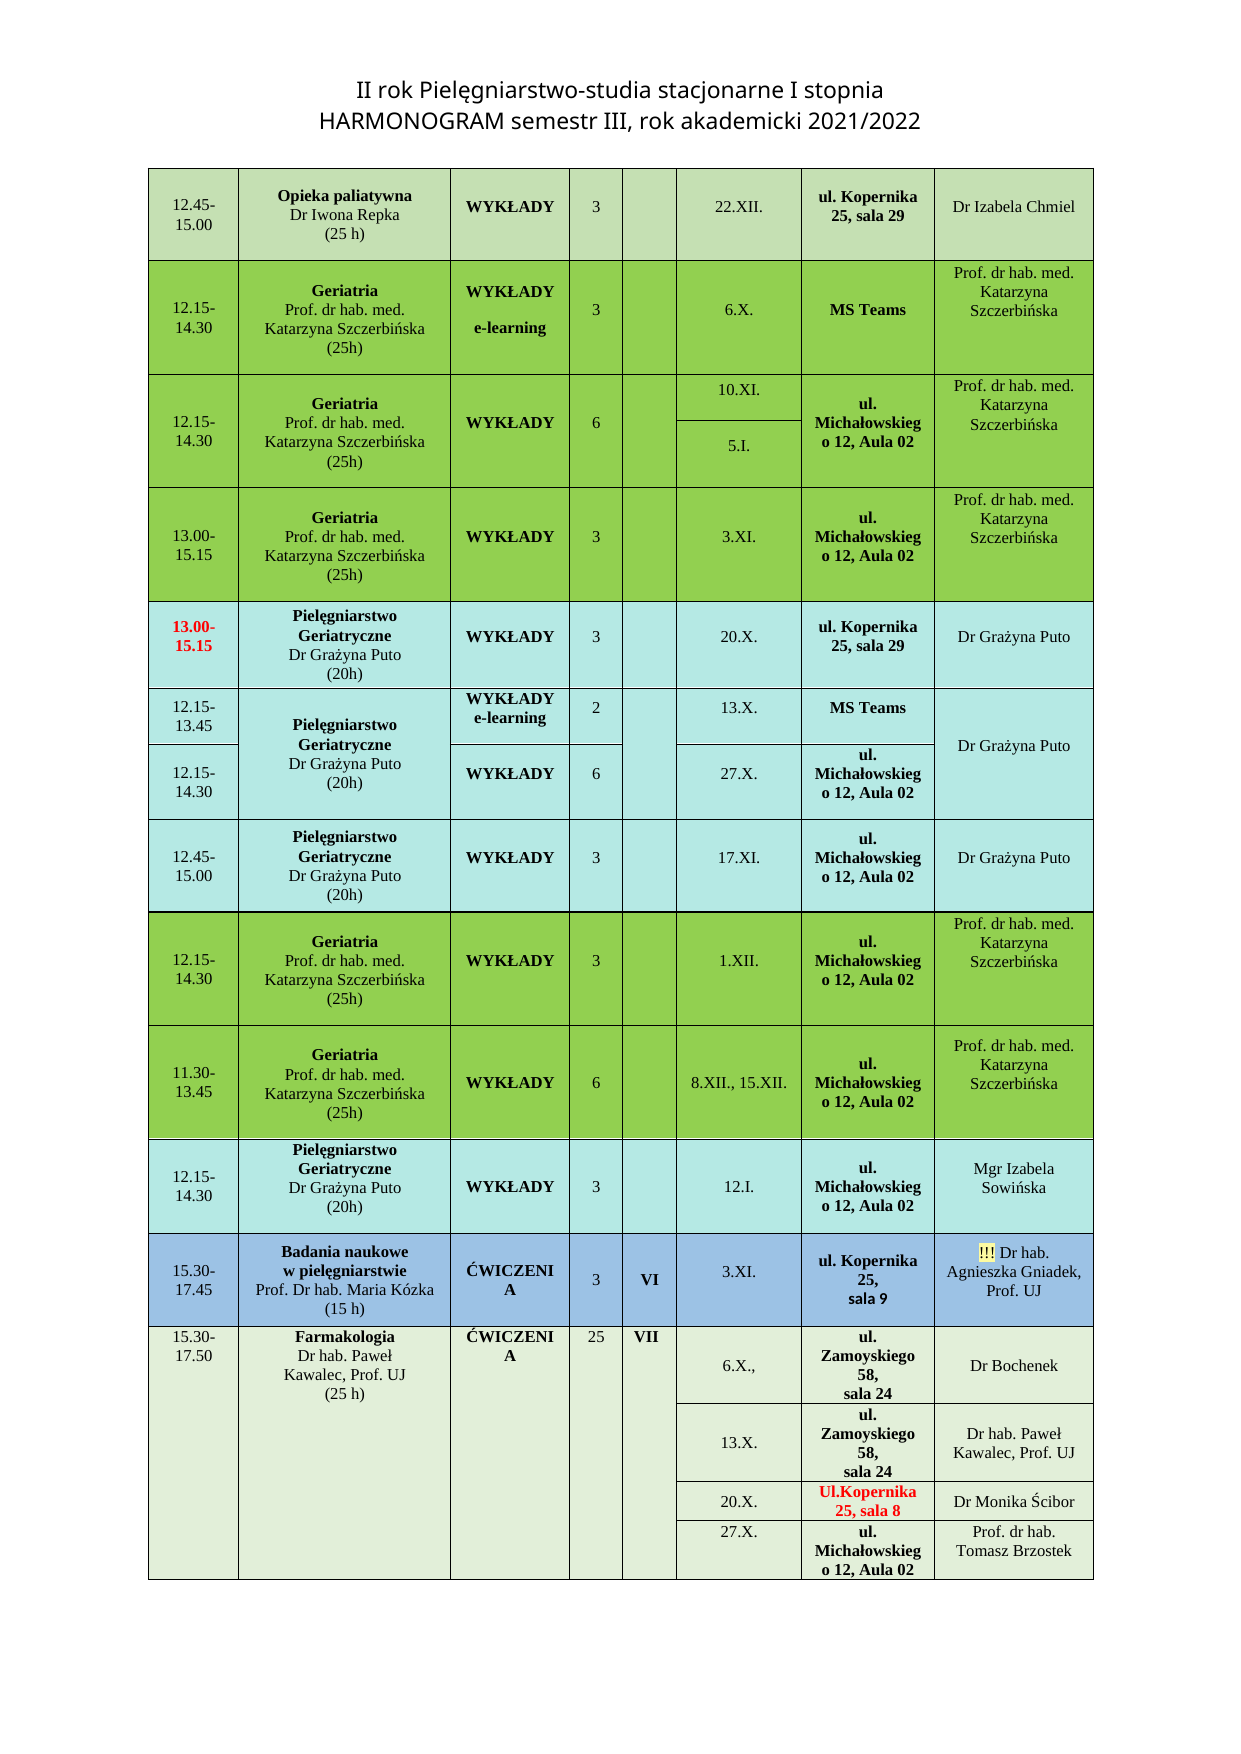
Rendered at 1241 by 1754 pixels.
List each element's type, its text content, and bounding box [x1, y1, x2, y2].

table_cell 20.X. [677, 1482, 801, 1520]
table_cell WYKŁADY [451, 488, 569, 601]
table_cell WYKŁADY [451, 169, 569, 260]
table_cell WYKŁADY e-learning [451, 261, 569, 374]
table_cell VII [623, 1327, 676, 1579]
table_cell 12.45-15.00 [149, 169, 238, 260]
table_cell Pielęgniarstwo Geriatryczne Dr Grażyna Puto (20h) [239, 689, 450, 819]
table_cell ul. Kopernika 25, sala 29 [802, 602, 934, 687]
table_cell 11.30-13.45 [149, 1026, 238, 1138]
table_cell Ul.Kopernika 25, sala 8 [802, 1482, 934, 1520]
table_cell 6.X. [677, 261, 801, 374]
table_cell Prof. dr hab. med. Katarzyna Szczerbińska [935, 261, 1093, 374]
table_cell 6 [570, 745, 622, 819]
table_cell Mgr Izabela Sowińska [935, 1140, 1093, 1233]
table_cell [623, 689, 676, 819]
table_cell 25 [570, 1327, 622, 1579]
table_cell 3 [570, 488, 622, 601]
table_cell Dr Grażyna Puto [935, 689, 1093, 819]
table_cell WYKŁADY [451, 745, 569, 819]
table_cell Prof. dr hab. med. Katarzyna Szczerbińska [935, 375, 1093, 487]
table_cell Geriatria Prof. dr hab. med. Katarzyna Szczerbińska (25h) [239, 488, 450, 601]
table_cell Dr Monika Ścibor [935, 1482, 1093, 1520]
table_cell [623, 169, 676, 260]
table_cell 6 [570, 1026, 622, 1138]
table_cell Farmakologia Dr hab. Paweł Kawalec, Prof. UJ (25 h) [239, 1327, 450, 1579]
table_cell ul. Michałowskiego 12, Aula 02 [802, 913, 934, 1025]
table_cell 27.X. [677, 745, 801, 819]
table_cell 12.15-13.45 [149, 689, 238, 743]
table_cell ul. Michałowskiego 12, Aula 02 [802, 1140, 934, 1233]
table_cell ul. Michałowskiego 12, Aula 02 [802, 745, 934, 819]
table_cell Prof. dr hab. med. Katarzyna Szczerbińska [935, 488, 1093, 601]
table_cell Geriatria Prof. dr hab. med. Katarzyna Szczerbińska (25h) [239, 261, 450, 374]
table_cell 13.X. [677, 1404, 801, 1481]
table_cell WYKŁADY [451, 375, 569, 487]
table_cell 5.I. [677, 421, 801, 487]
table_cell ul. Michałowskiego 12, Aula 02 [802, 375, 934, 487]
table_cell 3 [570, 1140, 622, 1233]
table_cell [623, 913, 676, 1025]
table_cell [623, 820, 676, 911]
table_cell MS Teams [802, 261, 934, 374]
table_cell Dr Grażyna Puto [935, 602, 1093, 687]
table_cell 12.15-14.30 [149, 913, 238, 1025]
table_cell [623, 261, 676, 374]
table_cell 3 [570, 913, 622, 1025]
table_cell WYKŁADY e-learning [451, 689, 569, 743]
table_cell Dr hab. Paweł Kawalec, Prof. UJ [935, 1404, 1093, 1481]
table_cell Prof. dr hab. med. Katarzyna Szczerbińska [935, 913, 1093, 1025]
table_cell 12.15-14.30 [149, 375, 238, 487]
table_cell ul. Kopernika 25, sala 29 [802, 169, 934, 260]
table_cell ul. Zamoyskiego 58, sala 24 [802, 1404, 934, 1481]
table_cell 15.30-17.45 [149, 1234, 238, 1326]
table_cell Pielęgniarstwo Geriatryczne Dr Grażyna Puto (20h) [239, 602, 450, 687]
table_cell 2 [570, 689, 622, 743]
table_cell 22.XII. [677, 169, 801, 260]
table_cell WYKŁADY [451, 913, 569, 1025]
table_cell !!! Dr hab. Agnieszka Gniadek, Prof. UJ [935, 1234, 1093, 1326]
table_cell 13.00-15.15 [149, 488, 238, 601]
table_cell Pielęgniarstwo Geriatryczne Dr Grażyna Puto (20h) [239, 1140, 450, 1233]
table_cell 15.30-17.50 [149, 1327, 238, 1579]
table_cell Dr Bochenek [935, 1327, 1093, 1403]
table_cell Geriatria Prof. dr hab. med. Katarzyna Szczerbińska (25h) [239, 1026, 450, 1138]
table_cell WYKŁADY [451, 602, 569, 687]
table_cell 20.X. [677, 602, 801, 687]
table_cell 8.XII., 15.XII. [677, 1026, 801, 1138]
table_cell 12.45-15.00 [149, 820, 238, 911]
table_cell 3 [570, 261, 622, 374]
table_cell 13.X. [677, 689, 801, 743]
table_cell WYKŁADY [451, 1140, 569, 1233]
table_cell [623, 1140, 676, 1233]
table_cell Geriatria Prof. dr hab. med. Katarzyna Szczerbińska (25h) [239, 913, 450, 1025]
table_cell 3 [570, 169, 622, 260]
table_cell 3 [570, 820, 622, 911]
table_cell 3.XI. [677, 488, 801, 601]
table_cell VI [623, 1234, 676, 1326]
table_cell ul. Michałowskiego 12, Aula 02 [802, 1026, 934, 1138]
table_cell [623, 375, 676, 487]
table_cell ĆWICZENIA [451, 1327, 569, 1579]
table_cell Dr Grażyna Puto [935, 820, 1093, 911]
table_cell 27.X. [677, 1521, 801, 1579]
table_cell 12.15-14.30 [149, 745, 238, 819]
table_cell ul. Kopernika 25, sala 9 [802, 1234, 934, 1326]
table_cell ul. Zamoyskiego 58, sala 24 [802, 1327, 934, 1403]
table_cell Badania naukowe w pielęgniarstwie Prof. Dr hab. Maria Kózka (15 h) [239, 1234, 450, 1326]
table_cell MS Teams [802, 689, 934, 743]
table_cell 1.XII. [677, 913, 801, 1025]
table_cell WYKŁADY [451, 1026, 569, 1138]
table_cell ul. Michałowskiego 12, Aula 02 [802, 1521, 934, 1579]
table_cell 6 [570, 375, 622, 487]
table_cell ĆWICZENIA [451, 1234, 569, 1326]
table_cell Geriatria Prof. dr hab. med. Katarzyna Szczerbińska (25h) [239, 375, 450, 487]
table_cell 12.15-14.30 [149, 1140, 238, 1233]
table_cell 3 [570, 1234, 622, 1326]
table_cell [623, 488, 676, 601]
table_cell 17.XI. [677, 820, 801, 911]
table_cell Prof. dr hab. med. Katarzyna Szczerbińska [935, 1026, 1093, 1138]
table_cell Opieka paliatywna Dr Iwona Repka (25 h) [239, 169, 450, 260]
table_cell Prof. dr hab. Tomasz Brzostek [935, 1521, 1093, 1579]
table_cell [623, 602, 676, 687]
table_cell 12.15-14.30 [149, 261, 238, 374]
table_cell 3 [570, 602, 622, 687]
table_cell 12.I. [677, 1140, 801, 1233]
table_cell Dr Izabela Chmiel [935, 169, 1093, 260]
table_cell 13.00-15.15 [149, 602, 238, 687]
table_cell ul. Michałowskiego 12, Aula 02 [802, 488, 934, 601]
table_cell 6.X., [677, 1327, 801, 1403]
table_cell ul. Michałowskiego 12, Aula 02 [802, 820, 934, 911]
table_cell 3.XI. [677, 1234, 801, 1326]
table_cell [623, 1026, 676, 1138]
table_cell Pielęgniarstwo Geriatryczne Dr Grażyna Puto (20h) [239, 820, 450, 911]
table_cell WYKŁADY [451, 820, 569, 911]
table_cell 10.XI. [677, 375, 801, 420]
